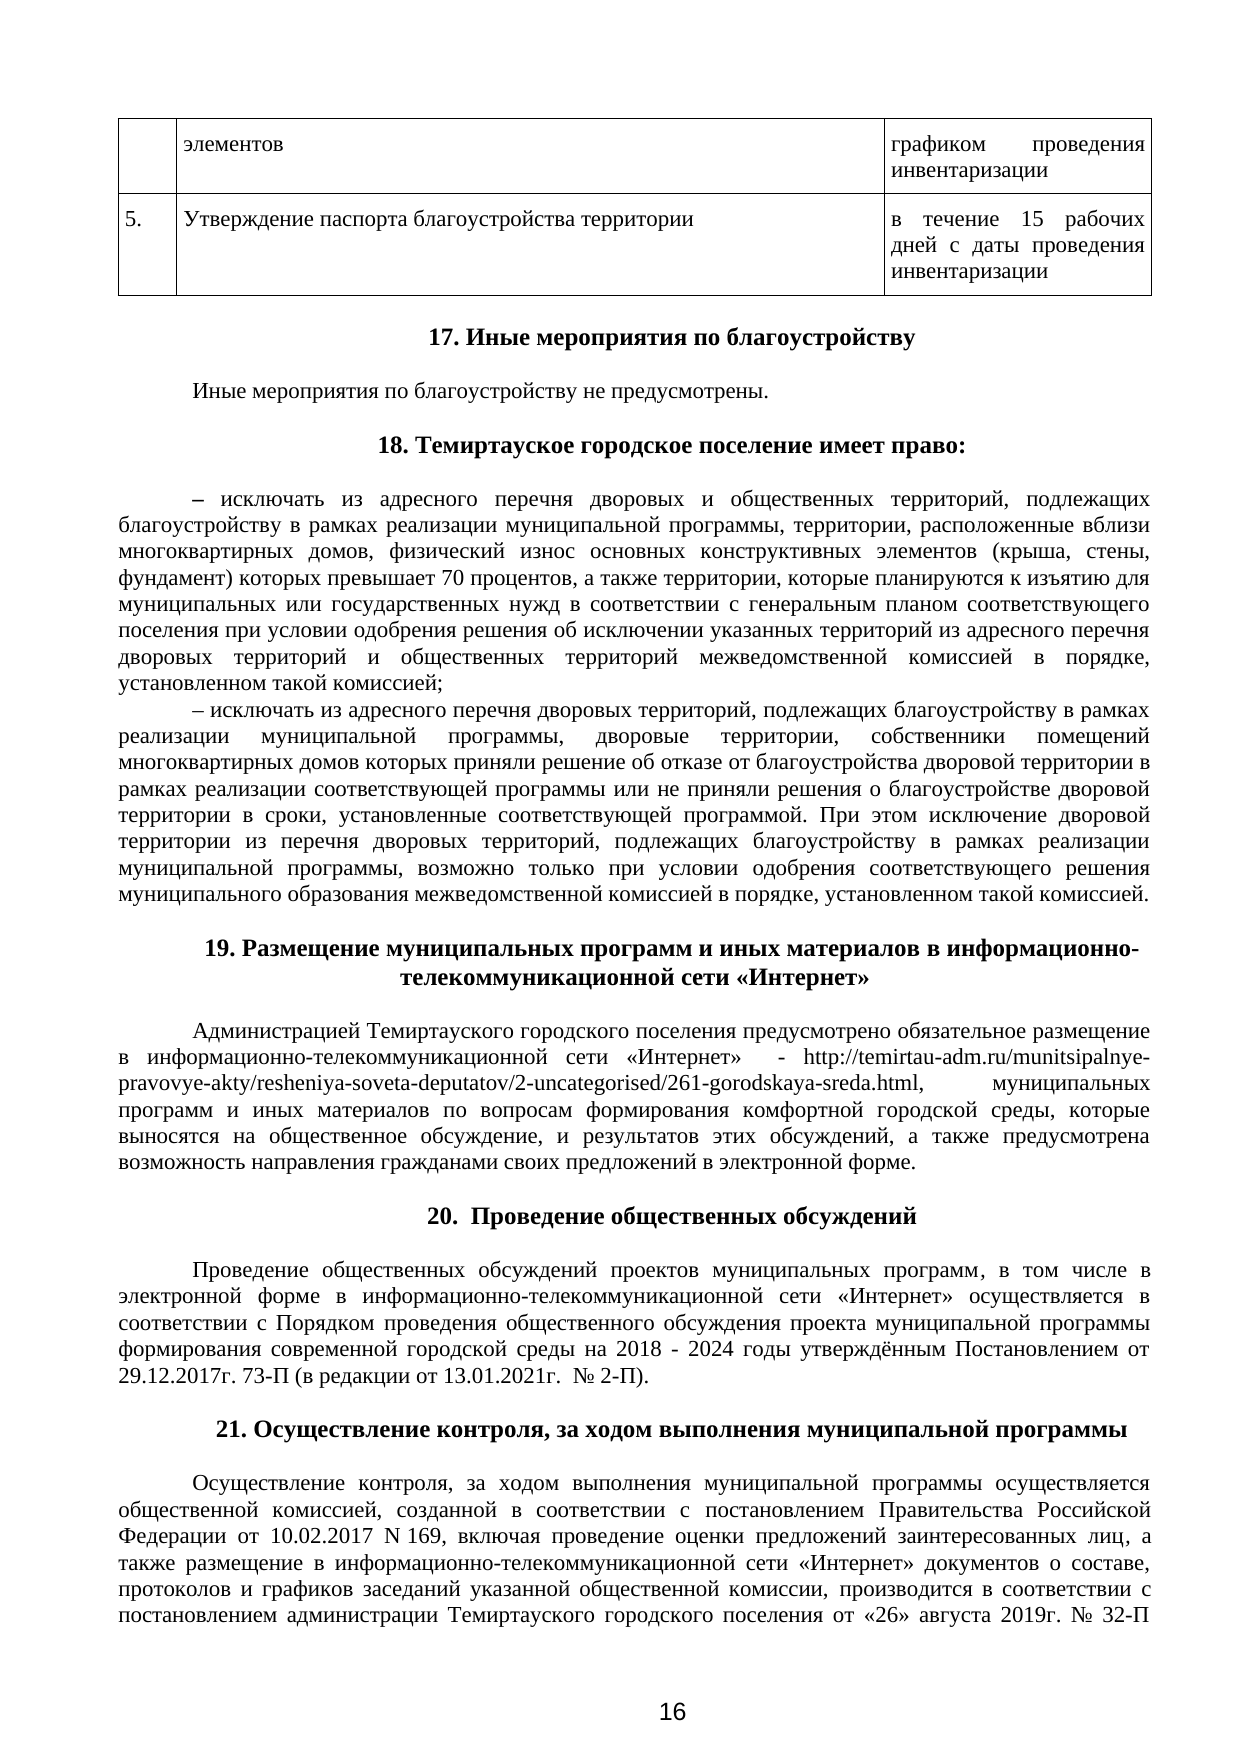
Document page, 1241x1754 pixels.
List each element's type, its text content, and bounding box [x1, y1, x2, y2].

text – исключать из адресного перечня дворовых и общественных территорий, подлежащих благоустройству в рамках реализации муниципальной программы, территории, расположенные вблизи многоквартирных домов, физический износ основных конструктивных элементов (крыша, стены, фундамент) которых превышает 70 процентов, а также территории, которые планируются к изъятию для муниципальных или государственных нужд в соответствии с генеральным планом соответствующего поселения при условии одобрения решения об исключении указанных территорий из адресного перечня дворовых территорий и общественных территорий межведомственной комиссией в порядке, установленном такой комиссией; [118, 485, 1152, 696]
text Иные мероприятия по благоустройству не предусмотрены. [118, 377, 1152, 403]
table_cell Утверждение паспорта благоустройства территории [177, 194, 884, 294]
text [118, 1469, 1152, 1628]
text 18. Темиртауское городское поселение имеет право: [118, 430, 1152, 458]
text – исключать из адресного перечня дворовых территорий, подлежащих благоустройству в рамках реализации муниципальной программы, дворовые территории, собственники помещений многоквартирных домов которых приняли решение об отказе от благоустройства дворовой территории в рамках реализации соответствующей программы или не приняли решения о благоустройстве дворовой территории в сроки, установленные соответствующей программой. При этом исключение дворовой территории из перечня дворовых территорий, подлежащих благоустройству в рамках реализации муниципальной программы, возможно только при условии одобрения соответствующего решения муниципального образования межведомственной комиссией в порядке, установленном такой комиссией. [118, 696, 1152, 906]
text Проведение общественных обсуждений проектов муниципальных программ, в том числе в электронной форме в информационно-телекоммуникационной сети «Интернет» осуществляется в соответствии с Порядком проведения общественного обсуждения проекта муниципальной программы формирования современной городской среды на 2018 - 2024 годы утверждённым Постановлением от 29.12.2017г. 73-П (в редакции от 13.01.2021г. № 2-П). [118, 1256, 1152, 1388]
text 19. Размещение муниципальных программ и иных материалов в информационно-телекоммуникационной сети «Интернет» [118, 933, 1152, 990]
table_cell в течение 15 рабочих дней с даты проведения инвентаризации [885, 194, 1151, 294]
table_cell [177, 119, 884, 193]
text 17. Иные мероприятия по благоустройству [118, 322, 1152, 351]
text 21. Осуществление контроля, за ходом выполнения муниципальной программы [118, 1414, 1152, 1443]
table_cell 4. [119, 119, 176, 193]
text Администрацией Темиртауского городского поселения предусмотрено обязательное размещение в информационно-телекоммуникационной сети «Интернет» - http://temirtau-adm.ru/munitsipalnye-pravovye-akty/resheniya-soveta-deputatov/2-uncategorised/261-gorodskaya-sreda.html, муниципальных программ и иных материалов по вопросам формирования комфортной городской среды, которые выносятся на общественное обсуждение, и результатов этих обсуждений, а также предусмотрена возможность направления гражданами своих предложений в электронной форме. [118, 1017, 1152, 1175]
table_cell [885, 119, 1151, 193]
table_cell 5. [119, 194, 176, 294]
text 20. Проведение общественных обсуждений [118, 1201, 1152, 1230]
